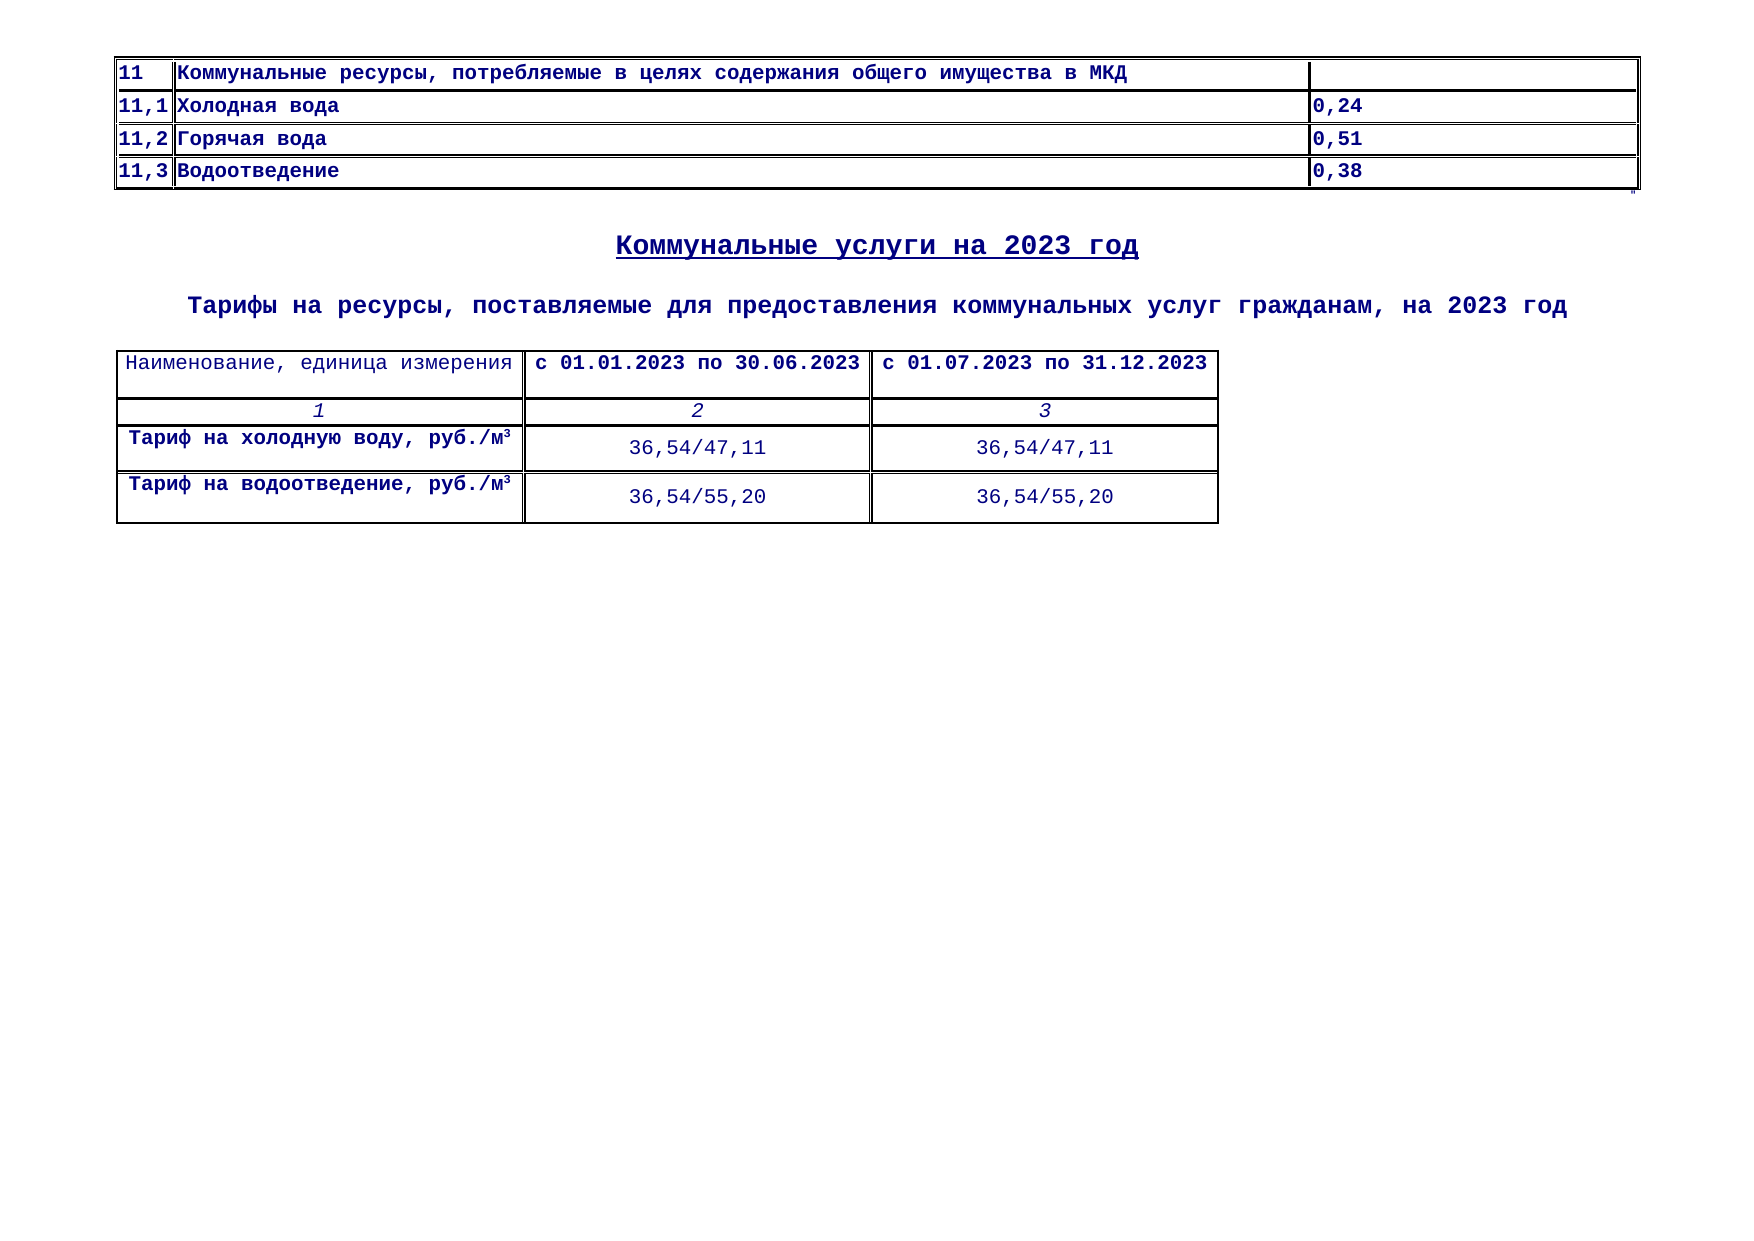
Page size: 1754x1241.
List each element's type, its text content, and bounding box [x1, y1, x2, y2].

table_cell 0,38 [1309, 154, 1638, 187]
table_cell Горячая вода [176, 125, 1308, 154]
table_cell 1 [118, 400, 522, 424]
table_cell 36,54/47,11 [873, 427, 1217, 470]
table_cell 36,54/55,20 [526, 474, 869, 522]
table_cell 11,1 [117, 89, 172, 122]
table_cell 11,2 [115, 122, 174, 154]
table_cell 11 [117, 58, 174, 89]
table_cell 3 [873, 400, 1217, 424]
table_header с 01.07.2023 по 31.12.2023 [873, 352, 1217, 397]
text Тарифы на ресурсы, поставляемые для предоставления коммунальных услуг гражданам, на 2023 год [118, 292, 1636, 321]
table_cell [1309, 60, 1637, 89]
table_cell Водоотведение [174, 158, 1309, 187]
table_cell Тариф на водоотведение, руб./м3 [118, 474, 522, 522]
table_cell 2 [526, 400, 869, 424]
table_header с 01.01.2023 по 30.06.2023 [526, 352, 869, 397]
table_cell 0,51 [1309, 122, 1639, 154]
text Коммунальные услуги на 2023 год [118, 231, 1636, 263]
table_cell 36,54/47,11 [526, 427, 869, 470]
table_cell Холодная вода [176, 92, 1308, 122]
table_cell 0,24 [1311, 89, 1637, 122]
table_cell Коммунальные ресурсы, потребляемые в целях содержания общего имущества в МКД [174, 60, 1309, 89]
table_cell 36,54/55,20 [873, 474, 1217, 522]
table_cell 11,3 [117, 154, 174, 187]
table_cell Тариф на холодную воду, руб./м3 [118, 427, 522, 470]
table_header Наименование, единица измерения [118, 352, 522, 397]
